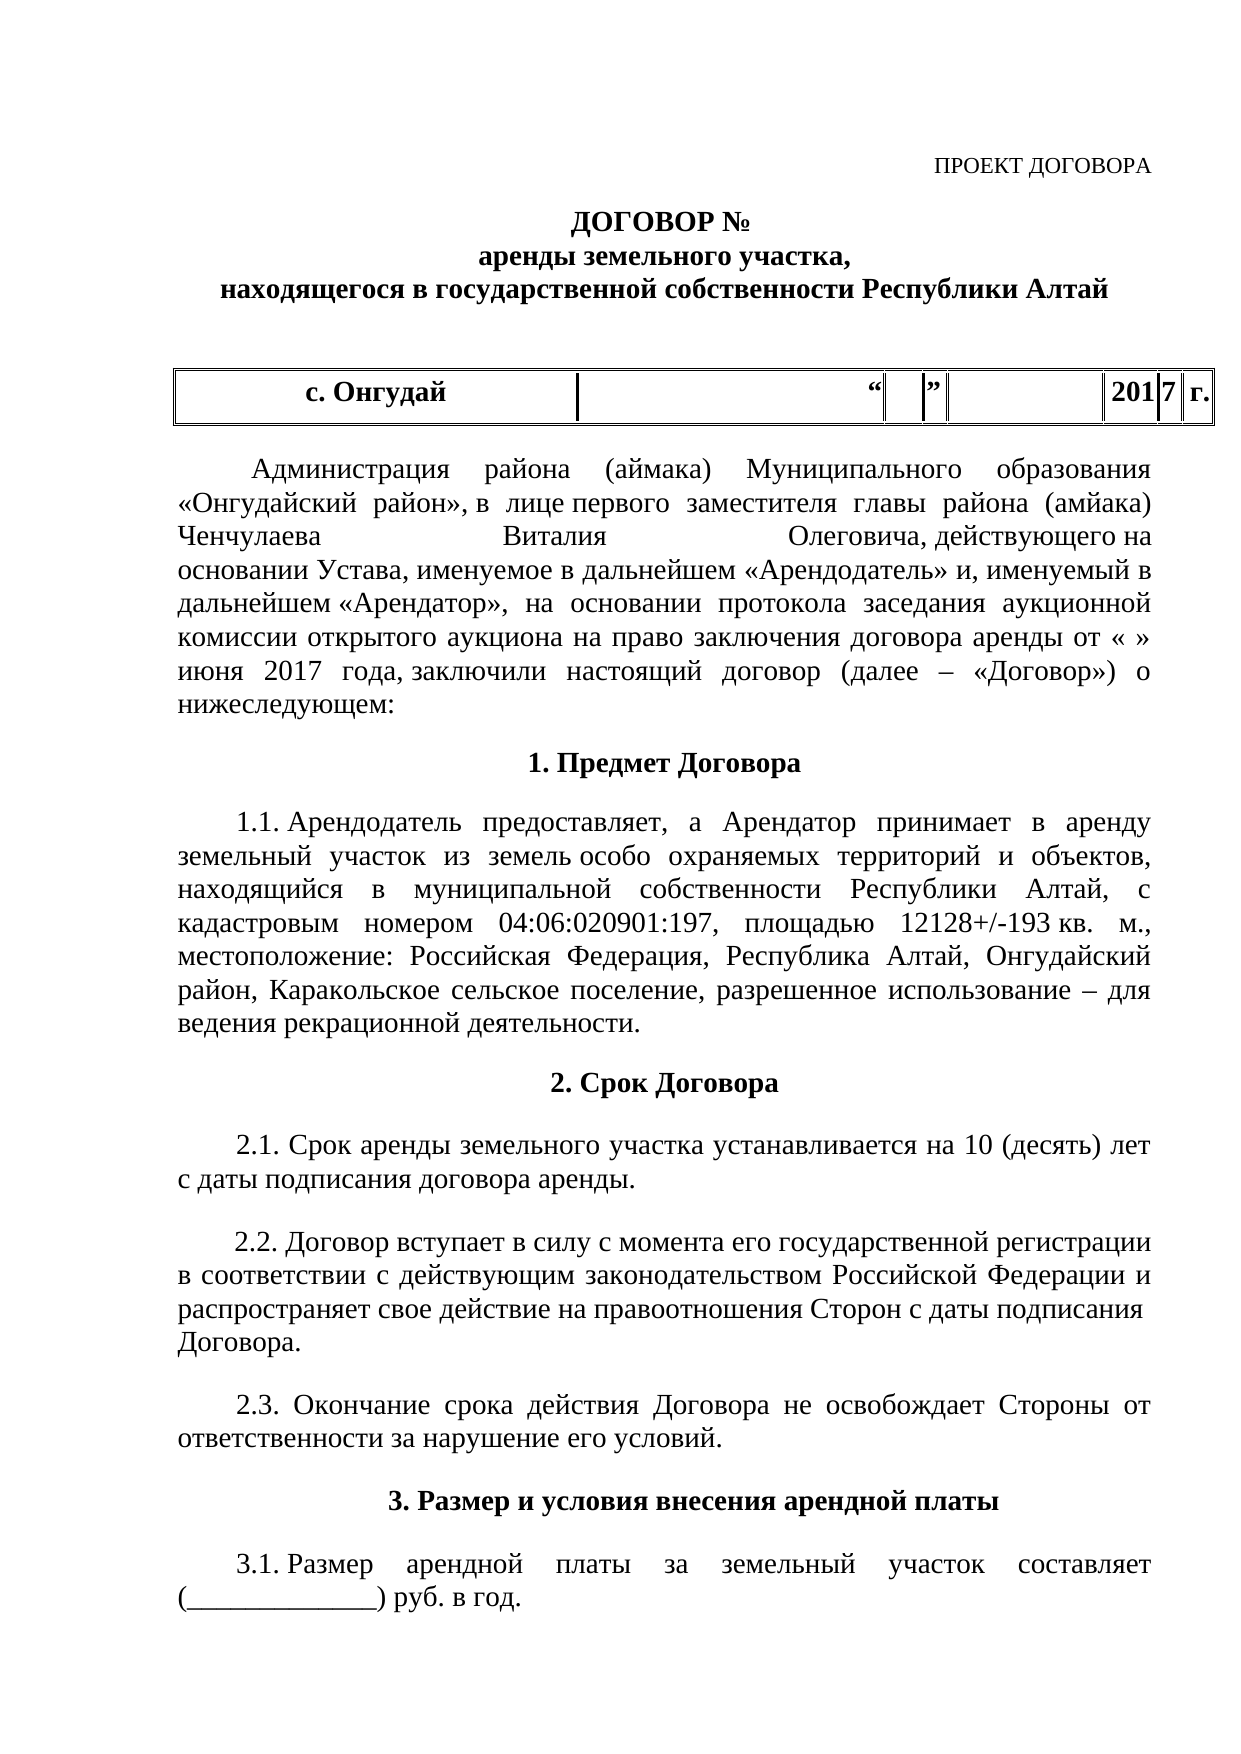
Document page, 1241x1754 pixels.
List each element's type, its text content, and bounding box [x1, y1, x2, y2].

table_header ” [923, 371, 948, 423]
text 2.1. Срок аренды земельного участка устанавливается на 10 (десять) лет с даты подписания договора аренды. [177, 1127, 1152, 1194]
table_header с. Онгудай [176, 371, 577, 423]
text 2.2. Договор вступает в силу с момента его государственной регистрации в соответствии с действующим законодательством Российской Федерации и распространяет свое действие на правоотношения Сторон с даты подписания Договора. [177, 1224, 1152, 1358]
text 2.3. Окончание срока действия Договора не освобождает Стороны от ответственности за нарушение его условий. [177, 1387, 1152, 1454]
text 3. Размер и условия внесения арендной платы [177, 1483, 1152, 1517]
text 2. Срок Договора [177, 1065, 1152, 1098]
text 1.1. Арендодатель предоставляет, а Арендатор принимает в аренду земельный участок из земель особо охраняемых территорий и объектов, находящийся в муниципальной собственности Республики Алтай, с кадастровым номером 04:06:020901:197, площадью 12128+/-193 кв. м., местоположение: Российская Федерация, Республика Алтай, Онгудайский район, Каракольское сельское поселение, разрешенное использование – для ведения рекрационной деятельности. [177, 804, 1152, 1039]
text ДОГОВОР № аренды земельного участка, [177, 204, 1152, 271]
text находящегося в государственной собственности Республики Алтай [177, 271, 1152, 305]
table_header 201 [1104, 369, 1158, 423]
text Администрация района (аймака) Муниципального образования «Онгудайский район», в лице первого заместителя главы района (амйака) Ченчулаева Виталия Олеговича, действующего на основании Устава, именуемое в дальнейшем «Арендодатель» и, именуемый в дальнейшем «Арендатор», на основании протокола заседания аукционной комиссии открытого аукциона на право заключения договора аренды от « » июня 2017 года, заключили настоящий договор (далее – «Договор») о нижеследующем: [177, 451, 1152, 720]
table_header [948, 371, 1104, 423]
table_header г. [1183, 371, 1212, 423]
table_header 7 [1158, 371, 1182, 423]
table_header “ [577, 371, 885, 423]
text 3.1. Размер арендной платы за земельный участок составляет (_____________) руб. в год. [177, 1546, 1152, 1613]
text ПРОЕКТ ДОГОВОРА [177, 152, 1152, 178]
text 1. Предмет Договора [177, 745, 1152, 779]
table_header [885, 369, 923, 423]
